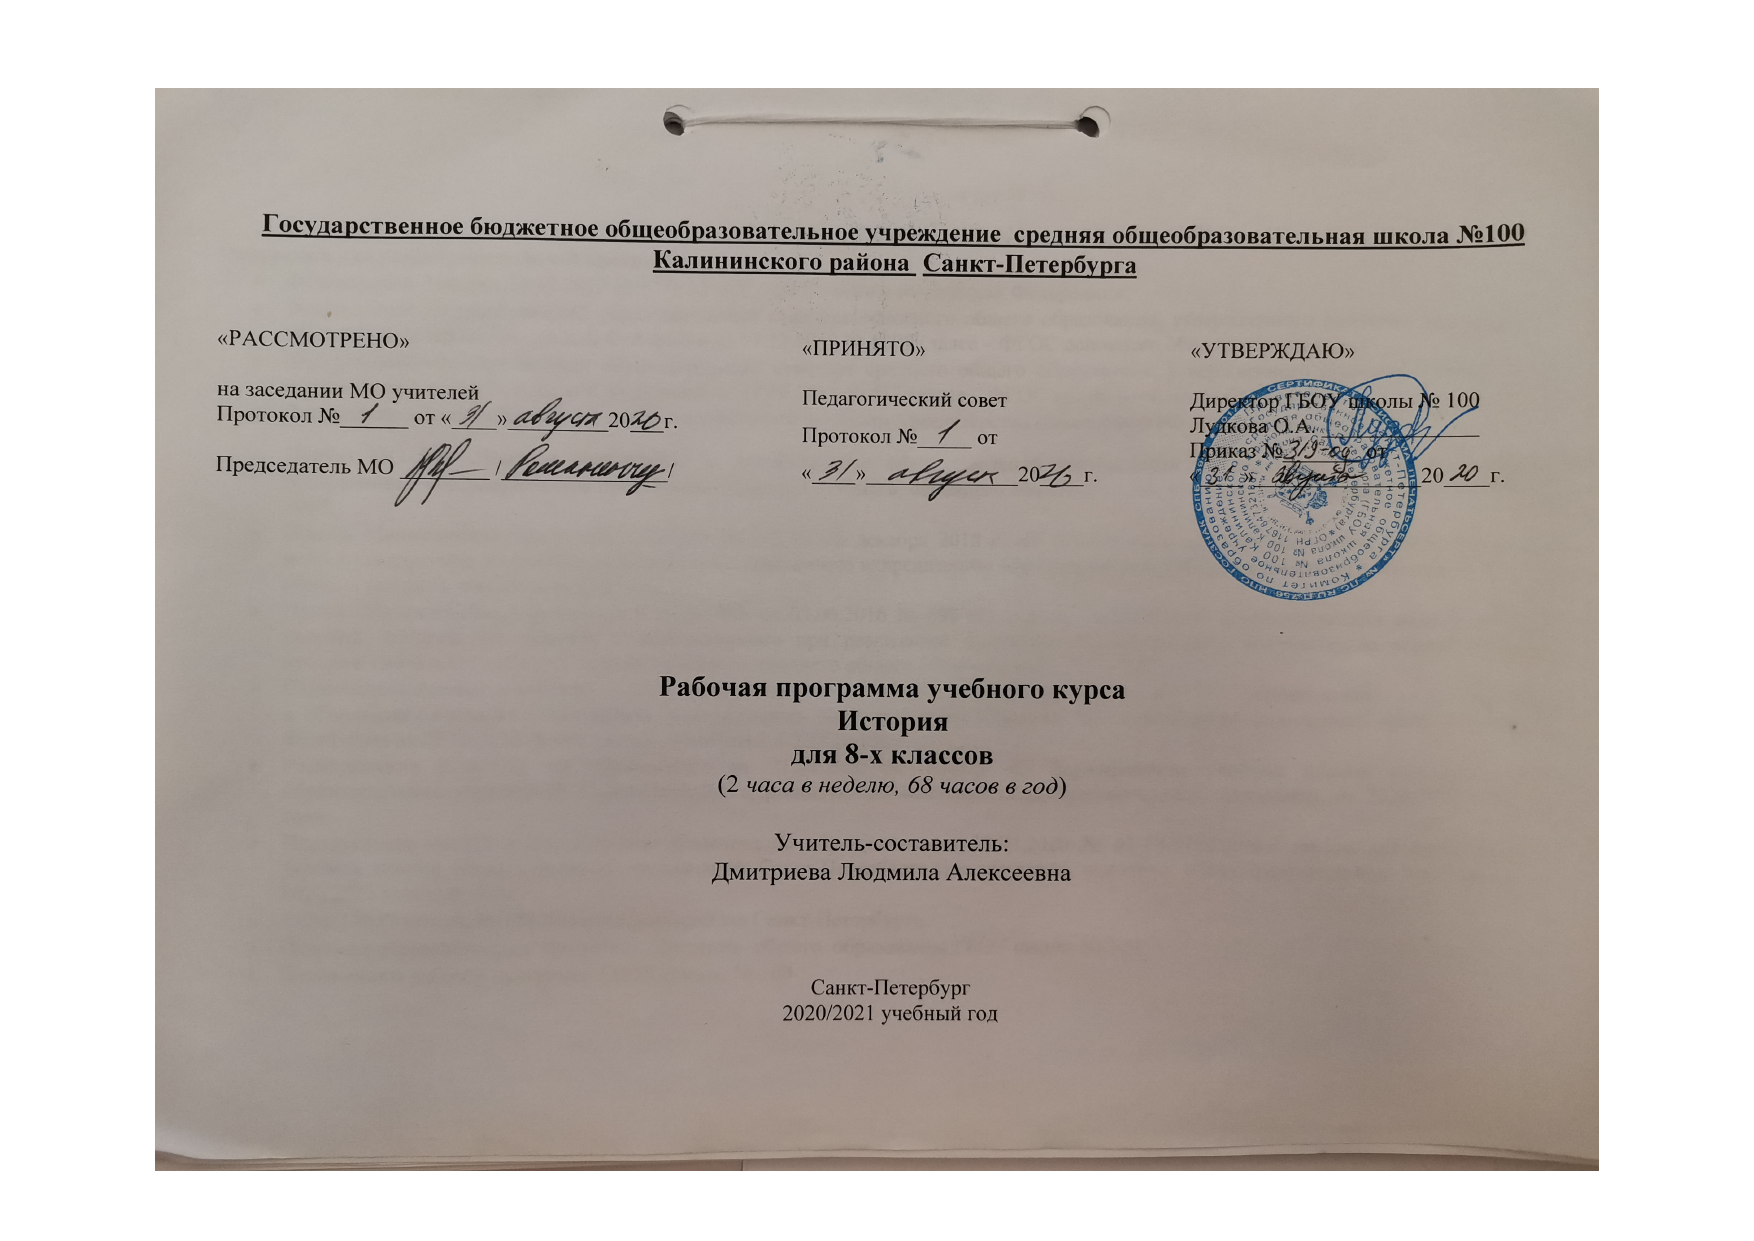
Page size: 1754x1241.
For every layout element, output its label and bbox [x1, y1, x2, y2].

picture [155, 88, 1599, 1171]
